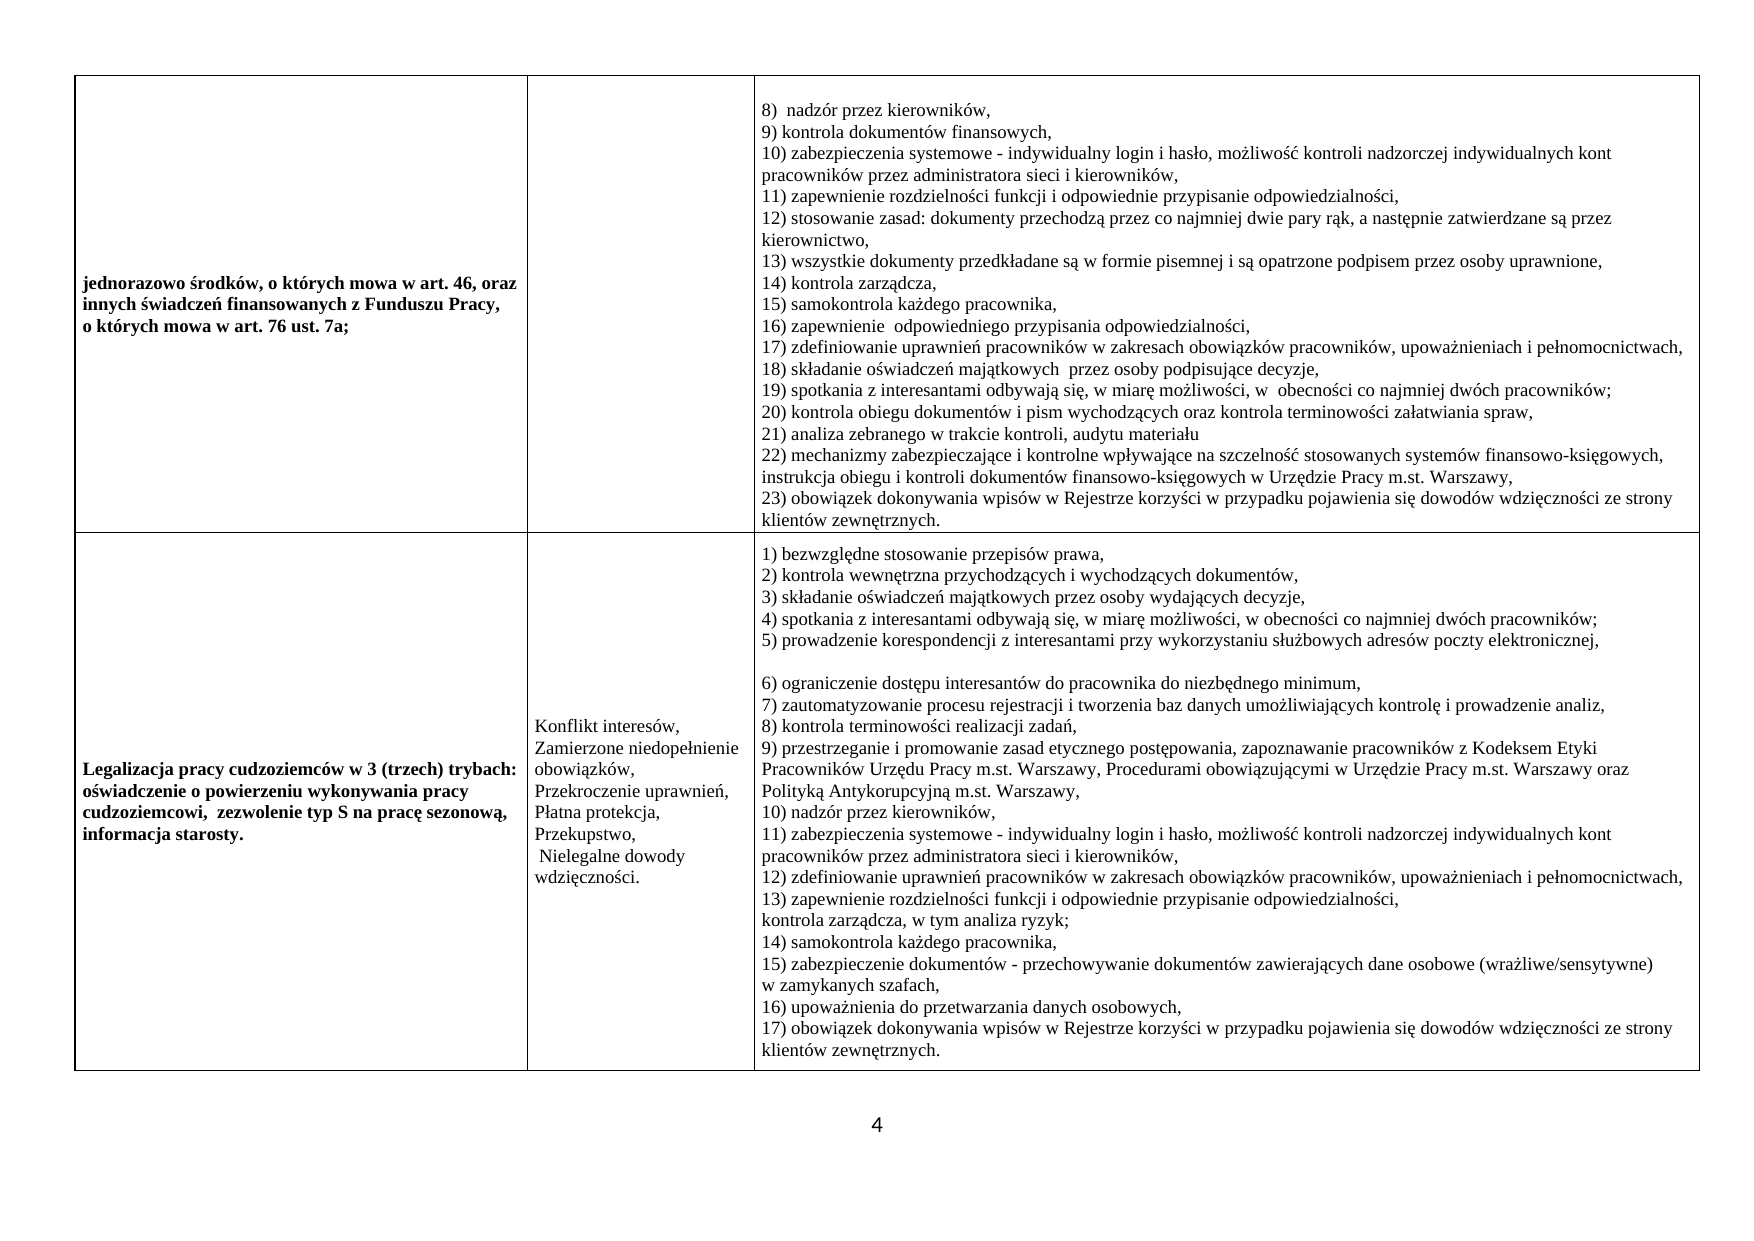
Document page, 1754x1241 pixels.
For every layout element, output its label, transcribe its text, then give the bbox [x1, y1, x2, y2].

table_cell 1) bezwzględne stosowanie przepisów prawa, 2) kontrola wewnętrzna przychodzących i wychodzących dokumentów, 3) składanie oświadczeń majątkowych przez osoby wydających decyzje, 4) spotkania z interesantami odbywają się, w miarę możliwości, w obecności co najmniej dwóch pracowników; 5) prowadzenie korespondencji z interesantami przy wykorzystaniu służbowych adresów poczty elektronicznej, 6) ograniczenie dostępu interesantów do pracownika do niezbędnego minimum, 7) zautomatyzowanie procesu rejestracji i tworzenia baz danych umożliwiających kontrolę i prowadzenie analiz, 8) kontrola terminowości realizacji zadań, 9) przestrzeganie i promowanie zasad etycznego postępowania, zapoznawanie pracowników z Kodeksem Etyki Pracowników Urzędu Pracy m.st. Warszawy, Procedurami obowiązującymi w Urzędzie Pracy m.st. Warszawy oraz Polityką Antykorupcyjną m.st. Warszawy, 10) nadzór przez kierowników, 11) zabezpieczenia systemowe - indywidualny login i hasło, możliwość kontroli nadzorczej indywidualnych kont pracowników przez administratora sieci i kierowników, 12) zdefiniowanie uprawnień pracowników w zakresach obowiązków pracowników, upoważnieniach i pełnomocnictwach, 13) zapewnienie rozdzielności funkcji i odpowiednie przypisanie odpowiedzialności, kontrola zarządcza, w tym analiza ryzyk; 14) samokontrola każdego pracownika, 15) zabezpieczenie dokumentów - przechowywanie dokumentów zawierających dane osobowe (wrażliwe/sensytywne) w zamykanych szafach, 16) upoważnienia do przetwarzania danych osobowych, 17) obowiązek dokonywania wpisów w Rejestrze korzyści w przypadku pojawienia się dowodów wdzięczności ze strony klientów zewnętrznych. [755, 533, 1699, 1070]
table_cell Konflikt interesów, Zamierzone niedopełnienie obowiązków, Przekroczenie uprawnień, Płatna protekcja, Przekupstwo, Nielegalne dowody wdzięczności. [528, 533, 754, 1070]
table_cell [528, 76, 754, 532]
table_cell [755, 76, 1699, 532]
table_cell Legalizacja pracy cudzoziemców w 3 (trzech) trybach: oświadczenie o powierzeniu wykonywania pracy cudzoziemcowi, zezwolenie typ S na pracę sezonową, informacja starosty. [76, 533, 527, 1070]
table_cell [76, 76, 527, 532]
